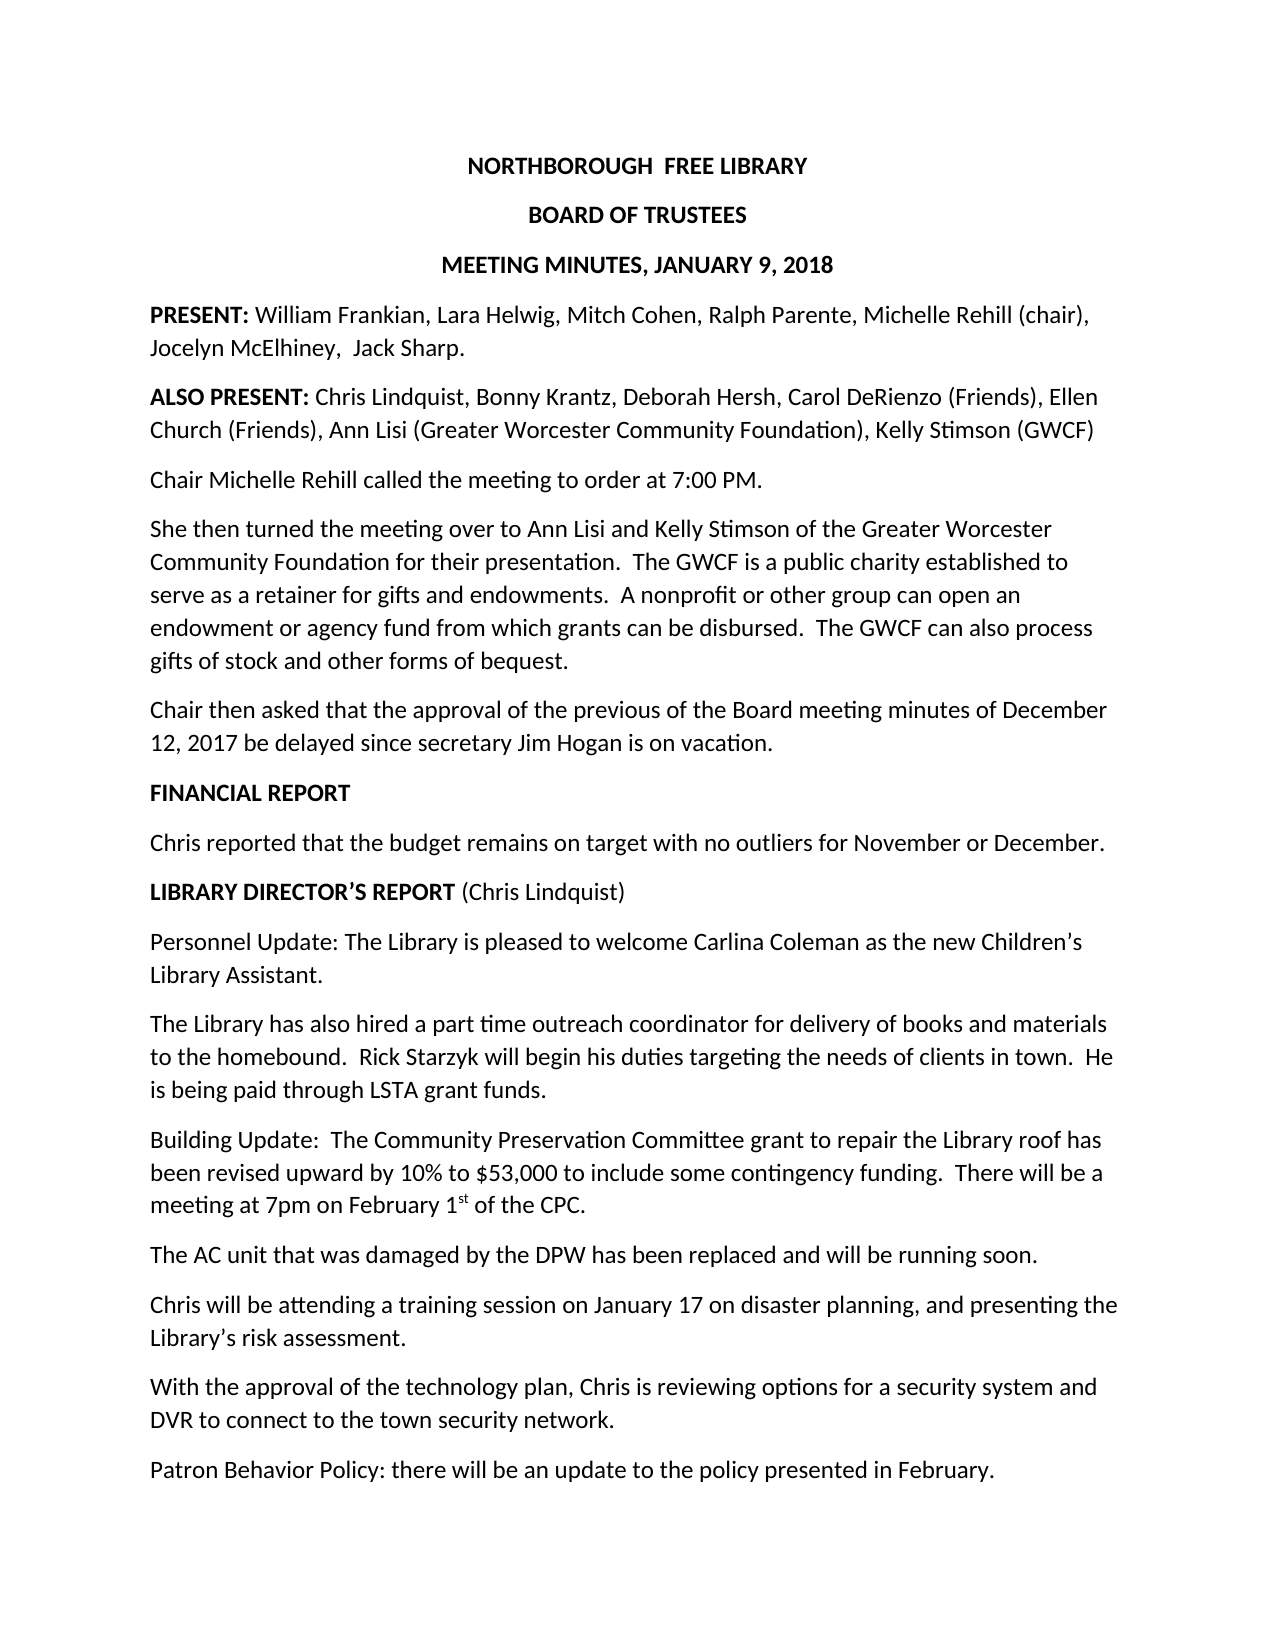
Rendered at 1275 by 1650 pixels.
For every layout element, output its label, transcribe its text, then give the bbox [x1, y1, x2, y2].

text LIBRARY DIRECTOR’S REPORT (Chris Lindquist) [150, 876, 1125, 907]
text MEETING MINUTES, JANUARY 9, 2018 [150, 249, 1125, 280]
text Building Update: The Community Preservation Committee grant to repair the Library roof has been revised upward by 10% to $53,000 to include some contingency funding. There will be a meeting at 7pm on February 1st of the CPC. [150, 1124, 1125, 1220]
text Chris will be attending a training session on January 17 on disaster planning, and presenting the Library’s risk assessment. [150, 1289, 1125, 1352]
text She then turned the meeting over to Ann Lisi and Kelly Stimson of the Greater Worcester Community Foundation for their presentation. The GWCF is a public charity established to serve as a retainer for gifts and endowments. A nonprofit or other group can open an endowment or agency fund from which grants can be disbursed. The GWCF can also process gifts of stock and other forms of bequest. [150, 513, 1125, 676]
text FINANCIAL REPORT [150, 777, 1125, 808]
text NORTHBOROUGH FREE LIBRARY [150, 150, 1125, 181]
text Chris reported that the budget remains on target with no outliers for November or December. [150, 827, 1125, 857]
text PRESENT: William Frankian, Lara Helwig, Mitch Cohen, Ralph Parente, Michelle Rehill (chair), Jocelyn McElhiney, Jack Sharp. [150, 299, 1125, 362]
text BOARD OF TRUSTEES [150, 199, 1125, 230]
text The Library has also hired a part time outreach coordinator for delivery of books and materials to the homebound. Rick Starzyk will begin his duties targeting the needs of clients in town. He is being paid through LSTA grant funds. [150, 1008, 1125, 1105]
text Personnel Update: The Library is pleased to welcome Carlina Coleman as the new Children’s Library Assistant. [150, 926, 1125, 989]
text With the approval of the technology plan, Chris is reviewing options for a security system and DVR to connect to the town security network. [150, 1371, 1125, 1435]
text Chair then asked that the approval of the previous of the Board meeting minutes of December 12, 2017 be delayed since secretary Jim Hogan is on vacation. [150, 694, 1125, 758]
text Patron Behavior Policy: there will be an update to the policy presented in February. [150, 1454, 1125, 1484]
text Chair Michelle Rehill called the meeting to order at 7:00 PM. [150, 464, 1125, 494]
text ALSO PRESENT: Chris Lindquist, Bonny Krantz, Deborah Hersh, Carol DeRienzo (Friends), Ellen Church (Friends), Ann Lisi (Greater Worcester Community Foundation), Kelly Stimson (GWCF) [150, 381, 1125, 445]
text The AC unit that was damaged by the DPW has been replaced and will be running soon. [150, 1239, 1125, 1270]
